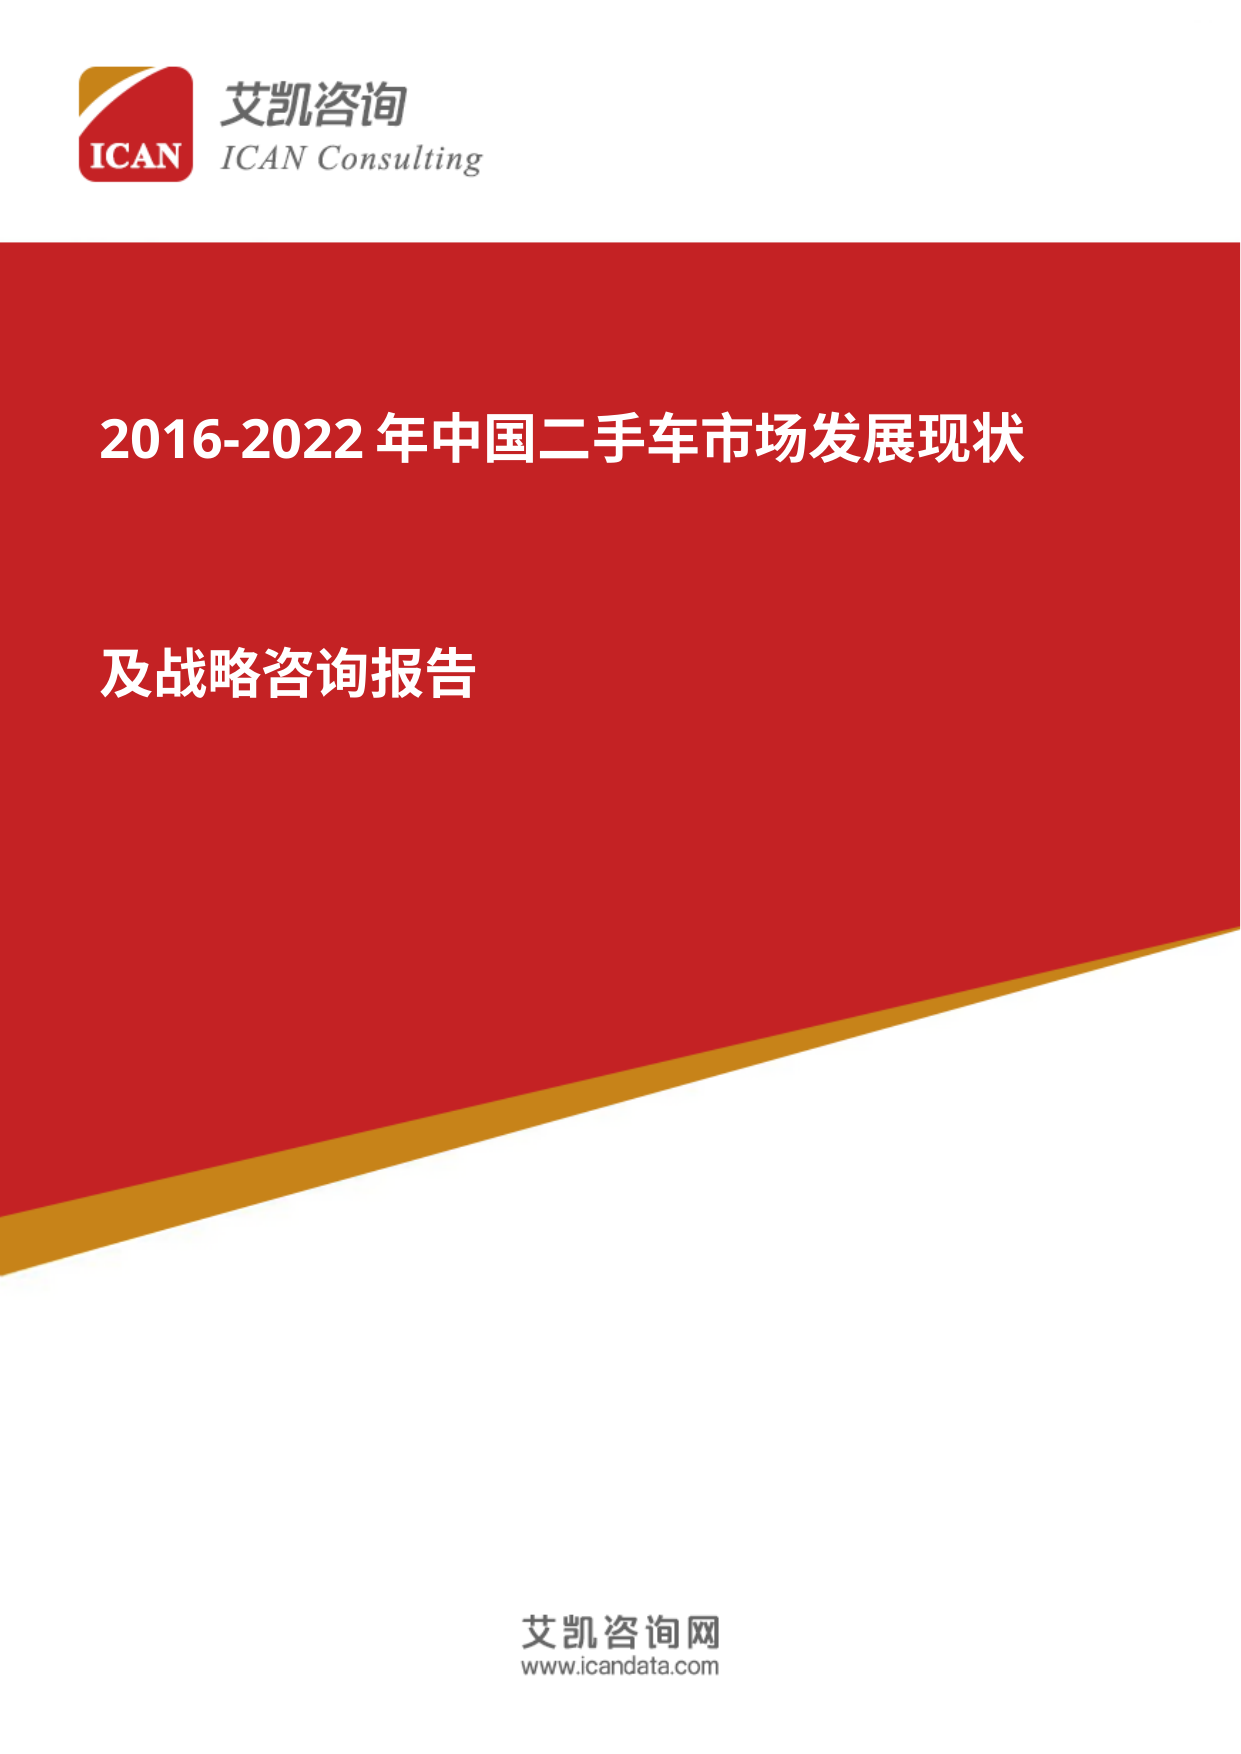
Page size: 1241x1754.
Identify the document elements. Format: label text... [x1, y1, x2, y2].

picture [0, 5, 1241, 1754]
subtitle 2016-2022年中国二手车市场发展现状及战略咨询报告 [99, 386, 1053, 718]
